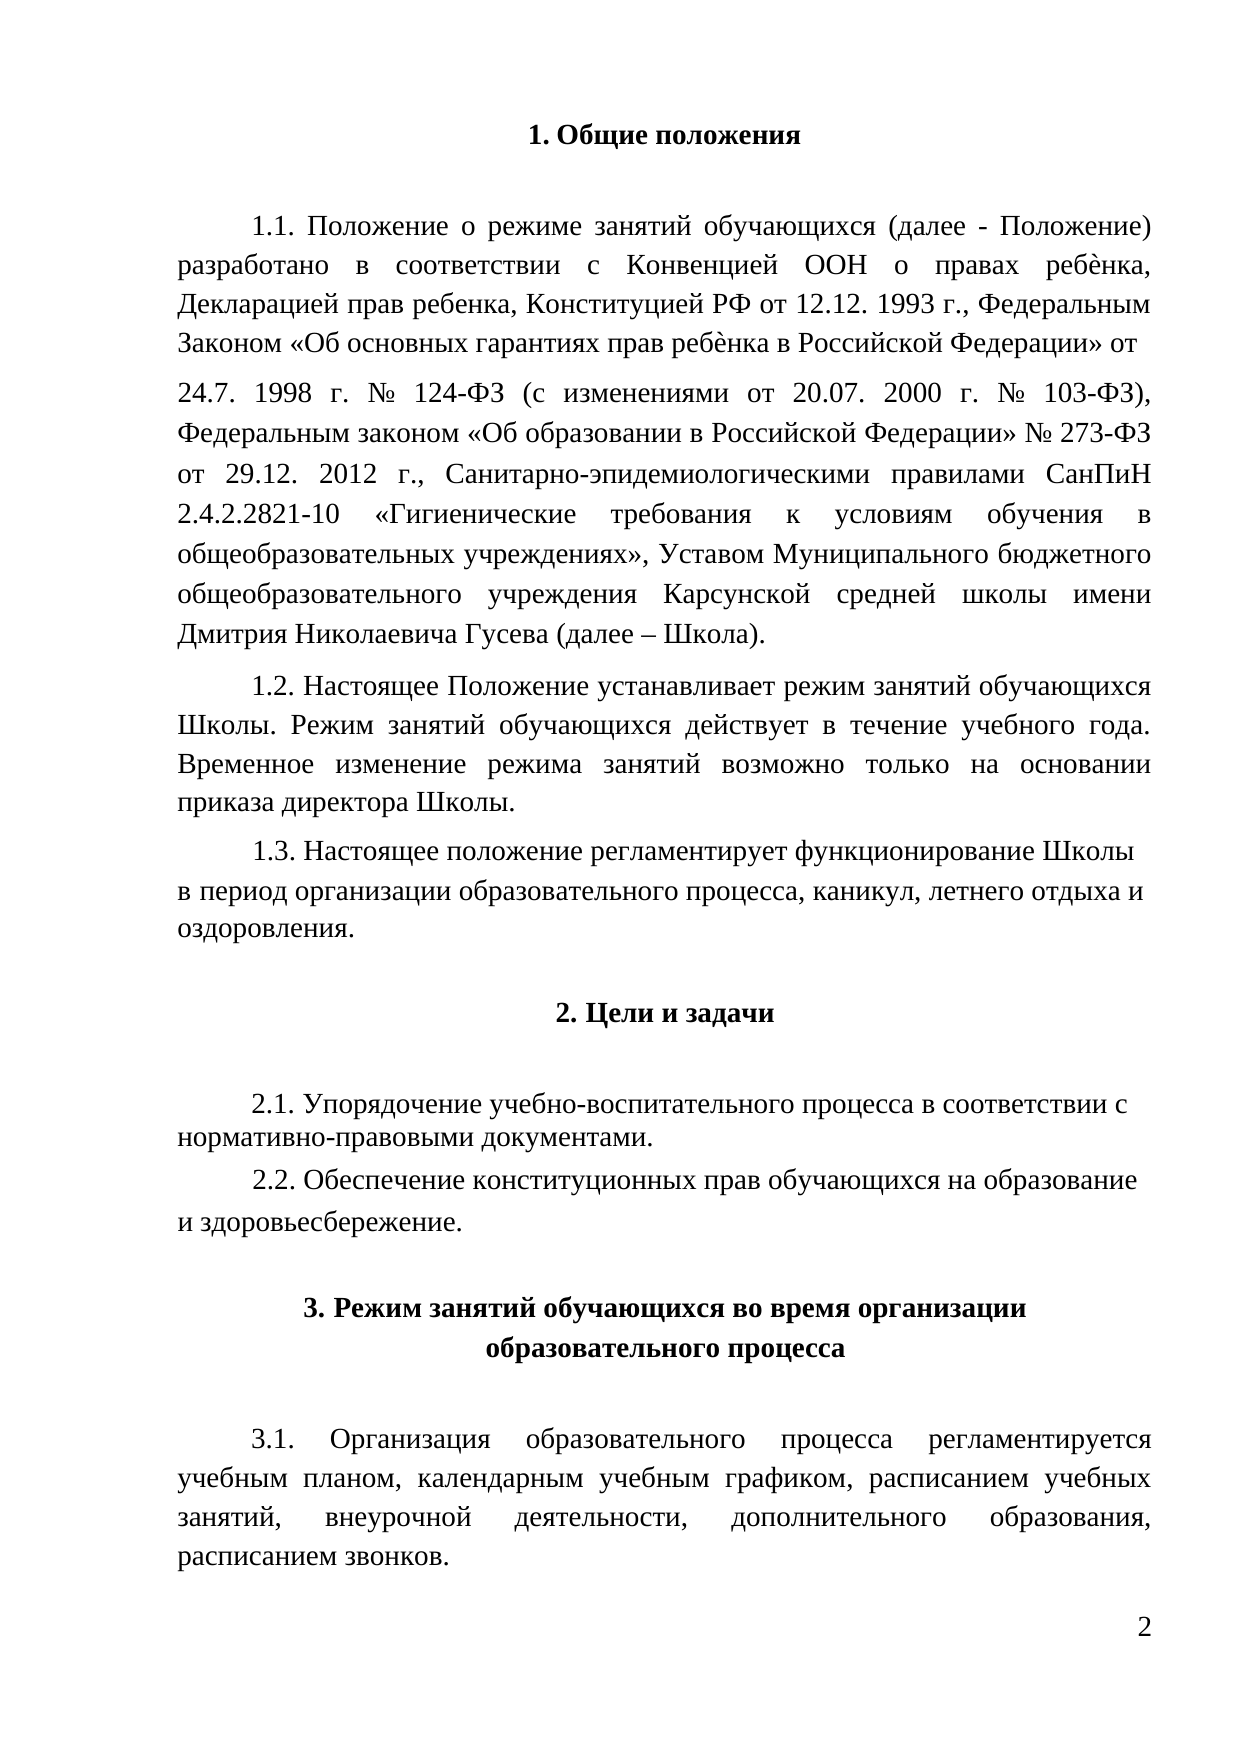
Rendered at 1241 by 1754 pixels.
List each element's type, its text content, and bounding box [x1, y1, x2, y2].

text 2.2. Обеспечение конституционных прав обучающихся на образование [252, 1162, 1152, 1195]
list Общие положения [528, 117, 1152, 151]
text 1.3. Настоящее положение регламентирует функционирование Школы [252, 833, 1152, 867]
list Цели и задачи [555, 995, 1152, 1028]
text 3.1. Организация образовательного процесса регламентируется учебным планом, календарным учебным графиком, расписанием учебных занятий, внеурочной деятельности, дополнительного образования, расписанием звонков. [177, 1422, 1152, 1572]
text 24.7. 1998 г. № 124-ФЗ (с изменениями от 20.07. 2000 г. № 103-ФЗ), Федеральным законом «Об образовании в Российской Федерации» № 273-ФЗ от 29.12. 2012 г., Санитарно-эпидемиологическими правилами СанПиН 2.4.2.2821-10 «Гигиенические требования к условиям обучения в общеобразовательных учреждениях», Уставом Муниципального бюджетного общеобразовательного учреждения Карсунской средней школы имени Дмитрия Николаевича Гусева (далее – Школа). [177, 375, 1152, 650]
text 2.1. Упорядочение учебно-воспитательного процесса в соответствии с нормативно-правовыми документами. [177, 1086, 1152, 1153]
text 1.2. Настоящее Положение устанавливает режим занятий обучающихся Школы. Режим занятий обучающихся действует в течение учебного года. Временное изменение режима занятий возможно только на основании приказа директора Школы. [177, 668, 1152, 818]
list Режим занятий обучающихся во время организации образовательного процесса [303, 1290, 1027, 1364]
text 1.1. Положение о режиме занятий обучающихся (далее - Положение) разработано в соответствии с Конвенцией ООН о правах ребѐнка, Декларацией прав ребенка, Конституцией РФ от 12.12. 1993 г., Федеральным Законом «Об основных гарантиях прав ребѐнка в Российской Федерации» от [177, 208, 1152, 358]
list здоровьесбережение. [177, 1204, 1152, 1237]
text 2 [1137, 1609, 1152, 1642]
list период организации образовательного процесса, каникул, летнего отдыха и оздоровления. [177, 873, 1152, 944]
